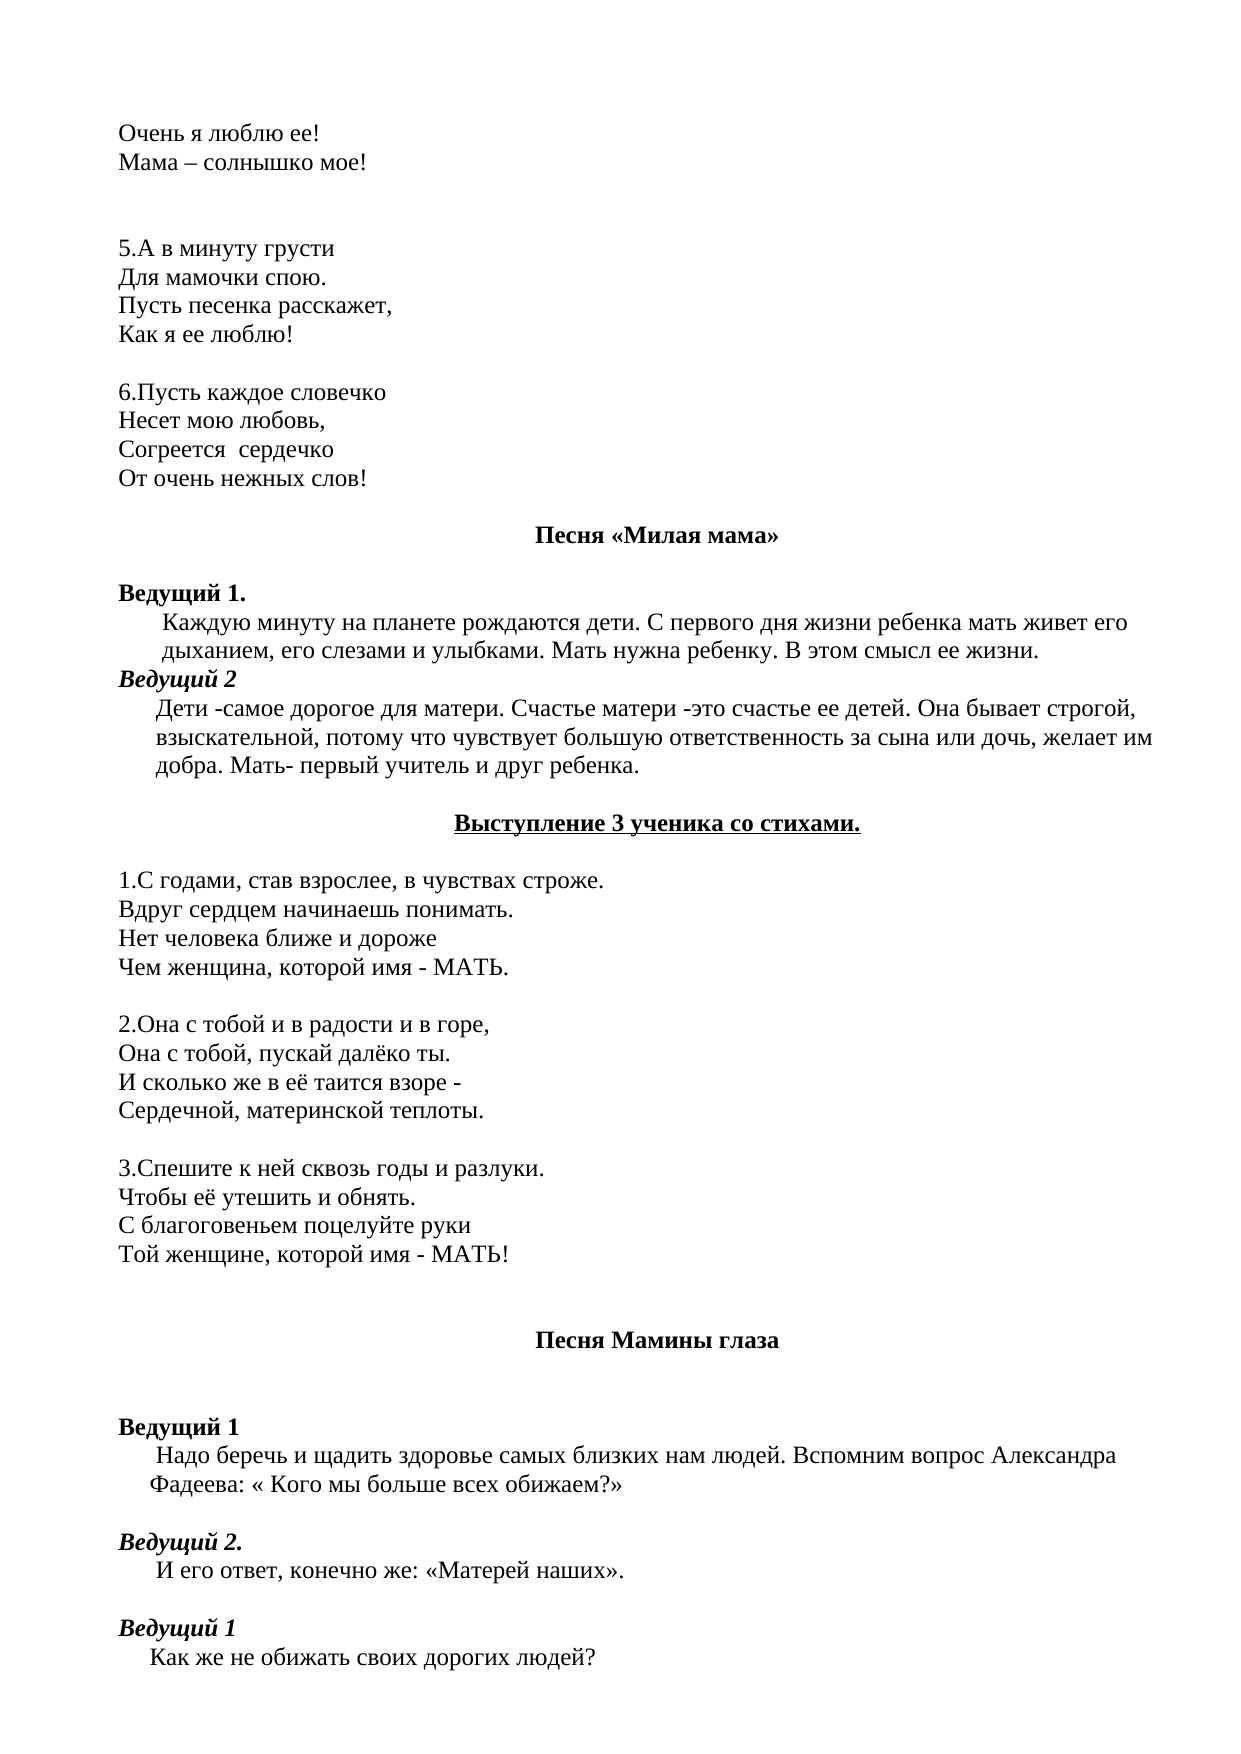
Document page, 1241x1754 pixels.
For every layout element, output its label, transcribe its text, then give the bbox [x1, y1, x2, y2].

text Сердечной, материнской теплоты. [118, 1096, 1196, 1124]
text Ведущий 1. [118, 578, 1196, 607]
text 2.Она с тобой и в радости и в горе, [118, 1009, 1196, 1038]
text Чем женщина, которой имя - МАТЬ. [118, 952, 1196, 981]
text Песня Мамины глаза [118, 1326, 1196, 1354]
text Для мамочки спою. [118, 262, 1196, 291]
text Выступление 3 ученика со стихами. [118, 808, 1196, 837]
text Нет человека ближе и дороже [118, 923, 1196, 952]
text Ведущий 1 [118, 1613, 1196, 1642]
text дыханием, его слезами и улыбками. Мать нужна ребенку. В этом смысл ее жизни. [118, 636, 1196, 664]
text Надо беречь и щадить здоровье самых близких нам людей. Вспомним вопрос Александра [118, 1441, 1196, 1469]
text Чтобы её утешить и обнять. [118, 1182, 1196, 1211]
text Дети -самое дорогое для матери. Счастье матери -это счастье ее детей. Она бывает строгой, [118, 693, 1196, 722]
text добра. Мать- первый учитель и друг ребенка. [118, 751, 1196, 779]
text Она с тобой, пускай далёко ты. [118, 1038, 1196, 1067]
text От очень нежных слов! [118, 463, 1196, 492]
text Как же не обижать своих дорогих людей? [118, 1642, 1196, 1671]
text Каждую минуту на планете рождаются дети. С первого дня жизни ребенка мать живет его [118, 607, 1196, 636]
text С благоговеньем поцелуйте руки [118, 1211, 1196, 1239]
text Как я ее люблю! [118, 319, 1196, 348]
text Ведущий 1 [118, 1412, 1196, 1441]
text взыскательной, потому что чувствует большую ответственность за сына или дочь, желает им [118, 722, 1196, 751]
text Той женщине, которой имя - МАТЬ! [118, 1239, 1196, 1268]
text Вдруг сердцем начинаешь понимать. [118, 894, 1196, 923]
text 3.Спешите к ней сквозь годы и разлуки. [118, 1153, 1196, 1182]
text И его ответ, конечно же: «Матерей наших». [118, 1556, 1196, 1584]
text Очень я люблю ее! [118, 118, 1196, 147]
text Ведущий 2. [118, 1527, 1196, 1556]
text 5.А в минуту грусти [118, 233, 1196, 262]
text Несет мою любовь, [118, 406, 1196, 434]
text 1.С годами, став взрослее, в чувствах строже. [118, 866, 1196, 894]
text Фадеева: « Кого мы больше всех обижаем?» [118, 1469, 1196, 1498]
text И сколько же в её таится взоре - [118, 1067, 1196, 1096]
text Песня «Милая мама» [118, 521, 1196, 549]
text Ведущий 2 [118, 664, 1196, 693]
text 6.Пусть каждое словечко [118, 377, 1196, 406]
text Мама – солнышко мое! [118, 147, 1196, 176]
text Согреется сердечко [118, 434, 1196, 463]
text Пусть песенка расскажет, [118, 291, 1196, 319]
